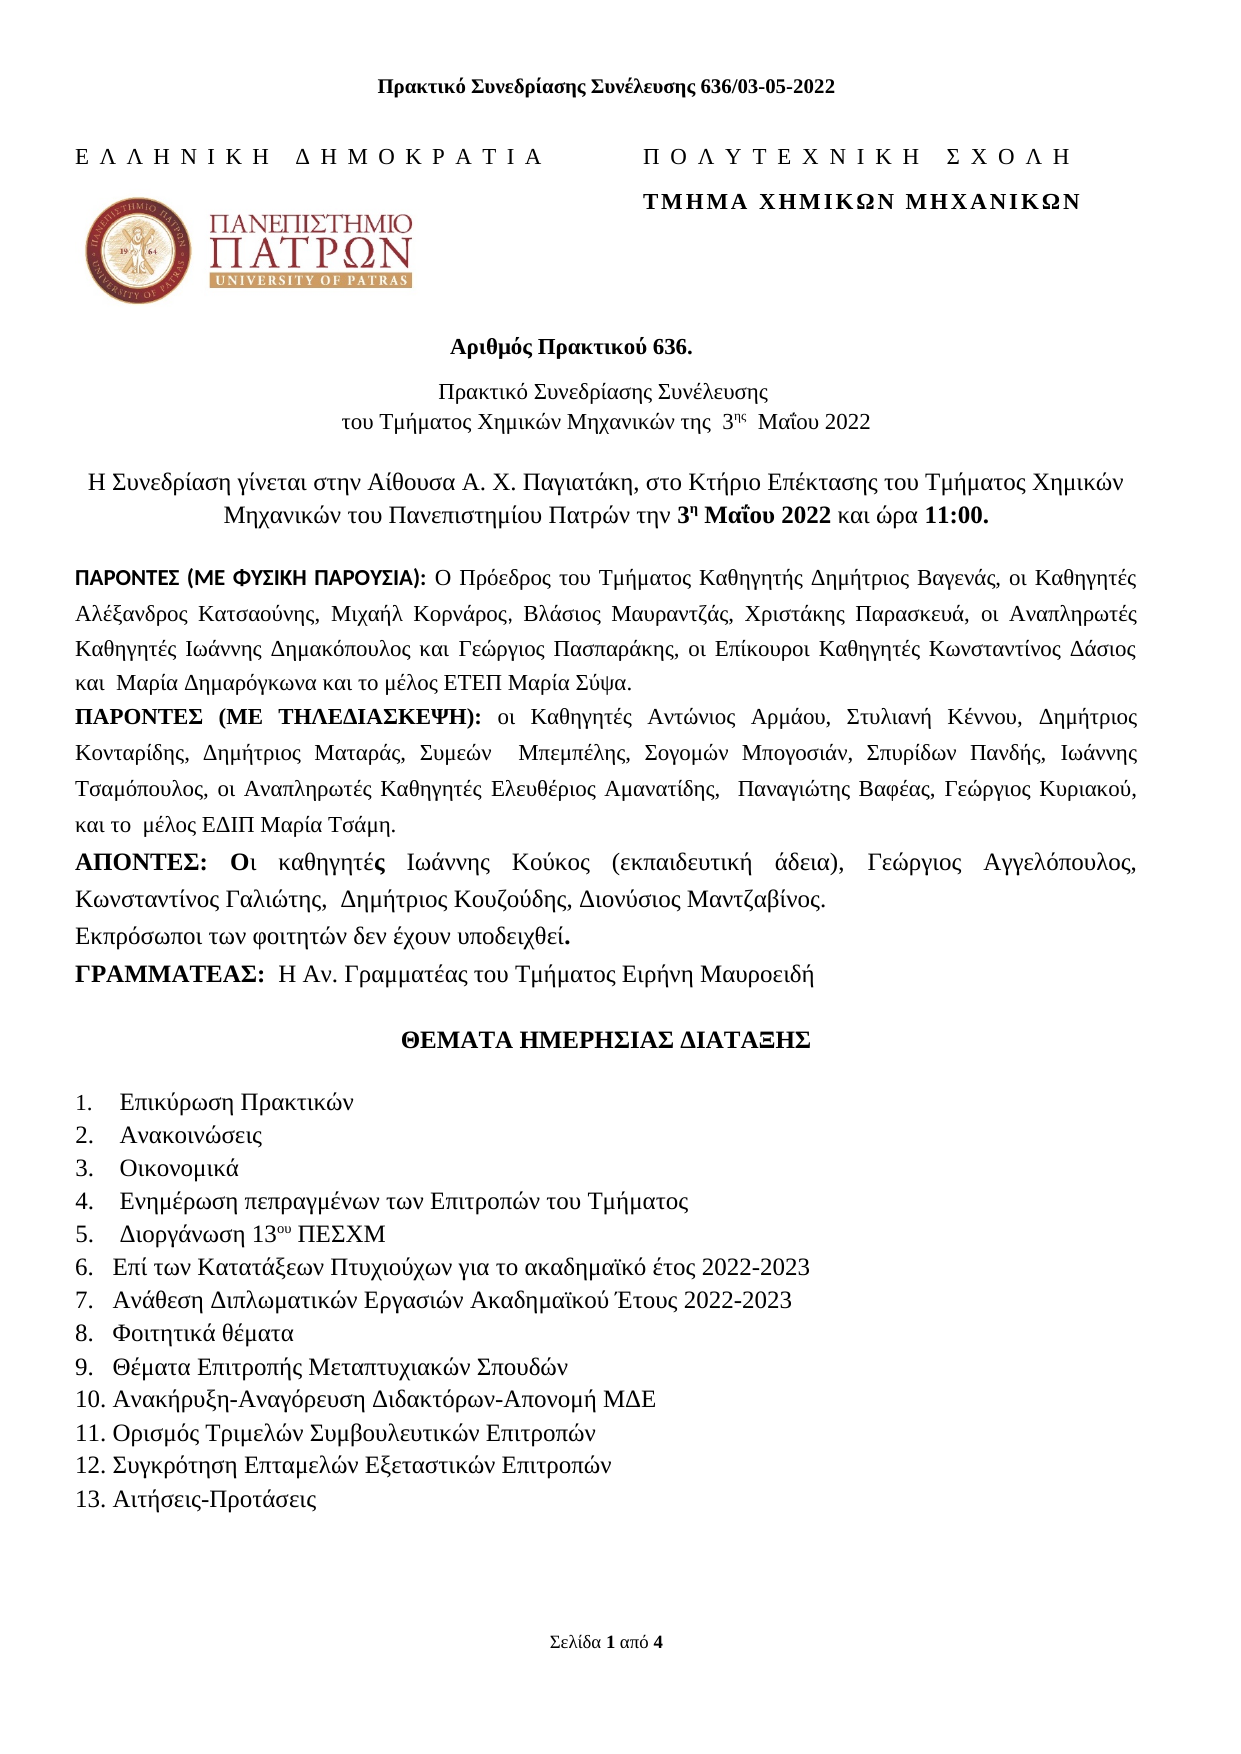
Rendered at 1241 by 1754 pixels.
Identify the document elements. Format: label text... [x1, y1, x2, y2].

list Ανάθεση Διπλωματικών Εργασιών Ακαδημαϊκού Έτους 2022-2023 [75, 1286, 1137, 1314]
list Ορισμός Τριμελών Συμβουλευτικών Επιτροπών [75, 1418, 1137, 1446]
text ΤΜΗΜΑ ΧΗΜΙΚΩΝ ΜΗΧΑΝΙΚΩΝ [643, 188, 1137, 214]
list Ενημέρωση πεπραγμένων των Επιτροπών του Τμήματος [75, 1186, 1137, 1215]
text ΠΑΡΟΝΤΕΣ (ΜΕ ΤΗΛΕΔΙΑΣΚΕΨΗ): οι Καθηγητές Αντώνιος Αρμάου, Στυλιανή Κέννου, Δημήτριος Κονταρίδης, Δημήτριος Ματαράς, Συμεών Μπεμπέλης, Σογομών Μπογοσιάν, Σπυρίδων Πανδής, Ιωάννης Τσαμόπουλος, οι Αναπληρωτές Καθηγητές Ελευθέριος Αμανατίδης, Παναγιώτης Βαφέας, Γεώργιος Κυριακού, και το μέλος ΕΔΙΠ Μαρία Τσάμη. [75, 703, 1137, 838]
picture [75, 188, 422, 314]
list Επικύρωση Πρακτικών [75, 1087, 1137, 1116]
list Θέματα Επιτροπής Μεταπτυχιακών Σπουδών [75, 1352, 1137, 1380]
text ΠΟΛΥΤΕΧΝΙΚΗ ΣΧΟΛΗ [643, 143, 1137, 169]
list Ανακήρυξη-Αναγόρευση Διδακτόρων-Απονομή ΜΔΕ [75, 1384, 1137, 1413]
text ΑΠΟΝΤΕΣ: Οι καθηγητές Ιωάννης Κούκος (εκπαιδευτική άδεια), Γεώργιος Αγγελόπουλος, Κωνσταντίνος Γαλιώτης, Δημήτριος Κουζούδης, Διονύσιος Μαντζαβίνος. [75, 847, 1137, 913]
list Αιτήσεις-Προτάσεις [75, 1484, 1137, 1512]
text Πρακτικό Συνεδρίασης Συνέλευσης του Τμήματος Χημικών Μηχανικών της 3ης Μαΐου 2022 [75, 378, 1137, 434]
text ΓΡΑΜΜΑΤΕΑΣ: Η Αν. Γραμματέας του Τμήματος Ειρήνη Μαυροειδή [75, 959, 1137, 987]
text Αριθμός Πρακτικού 636. [375, 333, 1137, 359]
text Η Συνεδρίαση γίνεται στην Αίθουσα Α. Χ. Παγιατάκη, στο Κτήριο Επέκτασης του Τμήματος Χημικών Μηχανικών του Πανεπιστημίου Πατρών την 3η Μαΐου 2022 και ώρα 11:00. [75, 467, 1137, 529]
list Οικονομικά [75, 1153, 1137, 1182]
text ΘΕΜΑΤΑ ΗΜΕΡΗΣΙΑΣ ΔΙΑΤΑΞΗΣ [75, 1025, 1137, 1054]
list Ανακοινώσεις [75, 1120, 1137, 1149]
list Επί των Κατατάξεων Πτυχιούχων για το ακαδημαϊκό έτος 2022-2023 [75, 1252, 1137, 1281]
text Εκπρόσωποι των φοιτητών δεν έχουν υποδειχθεί. [75, 921, 1137, 950]
text ΕΛΛΗΝΙΚΗ ΔΗΜΟΚΡΑΤΙΑ [75, 143, 569, 169]
list Φοιτητικά θέματα [75, 1318, 1137, 1347]
list Συγκρότηση Επταμελών Εξεταστικών Επιτροπών [75, 1451, 1137, 1479]
text ΠΑΡΟΝΤΕΣ (ΜΕ ΦΥΣΙΚΗ ΠΑΡΟΥΣΙΑ): Ο Πρόεδρος του Τμήματος Καθηγητής Δημήτριος Βαγενάς, οι Καθηγητές Αλέξανδρος Κατσαούνης, Μιχαήλ Κορνάρος, Βλάσιος Μαυραντζάς, Χριστάκης Παρασκευά, οι Αναπληρωτές Καθηγητές Ιωάννης Δημακόπουλος και Γεώργιος Πασπαράκης, οι Επίκουροι Καθηγητές Κωνσταντίνος Δάσιος και Μαρία Δημαρόγκωνα και το μέλος ΕΤΕΠ Μαρία Σύψα. [75, 563, 1137, 695]
list Διοργάνωση 13ου ΠΕΣΧΜ [75, 1219, 1137, 1248]
